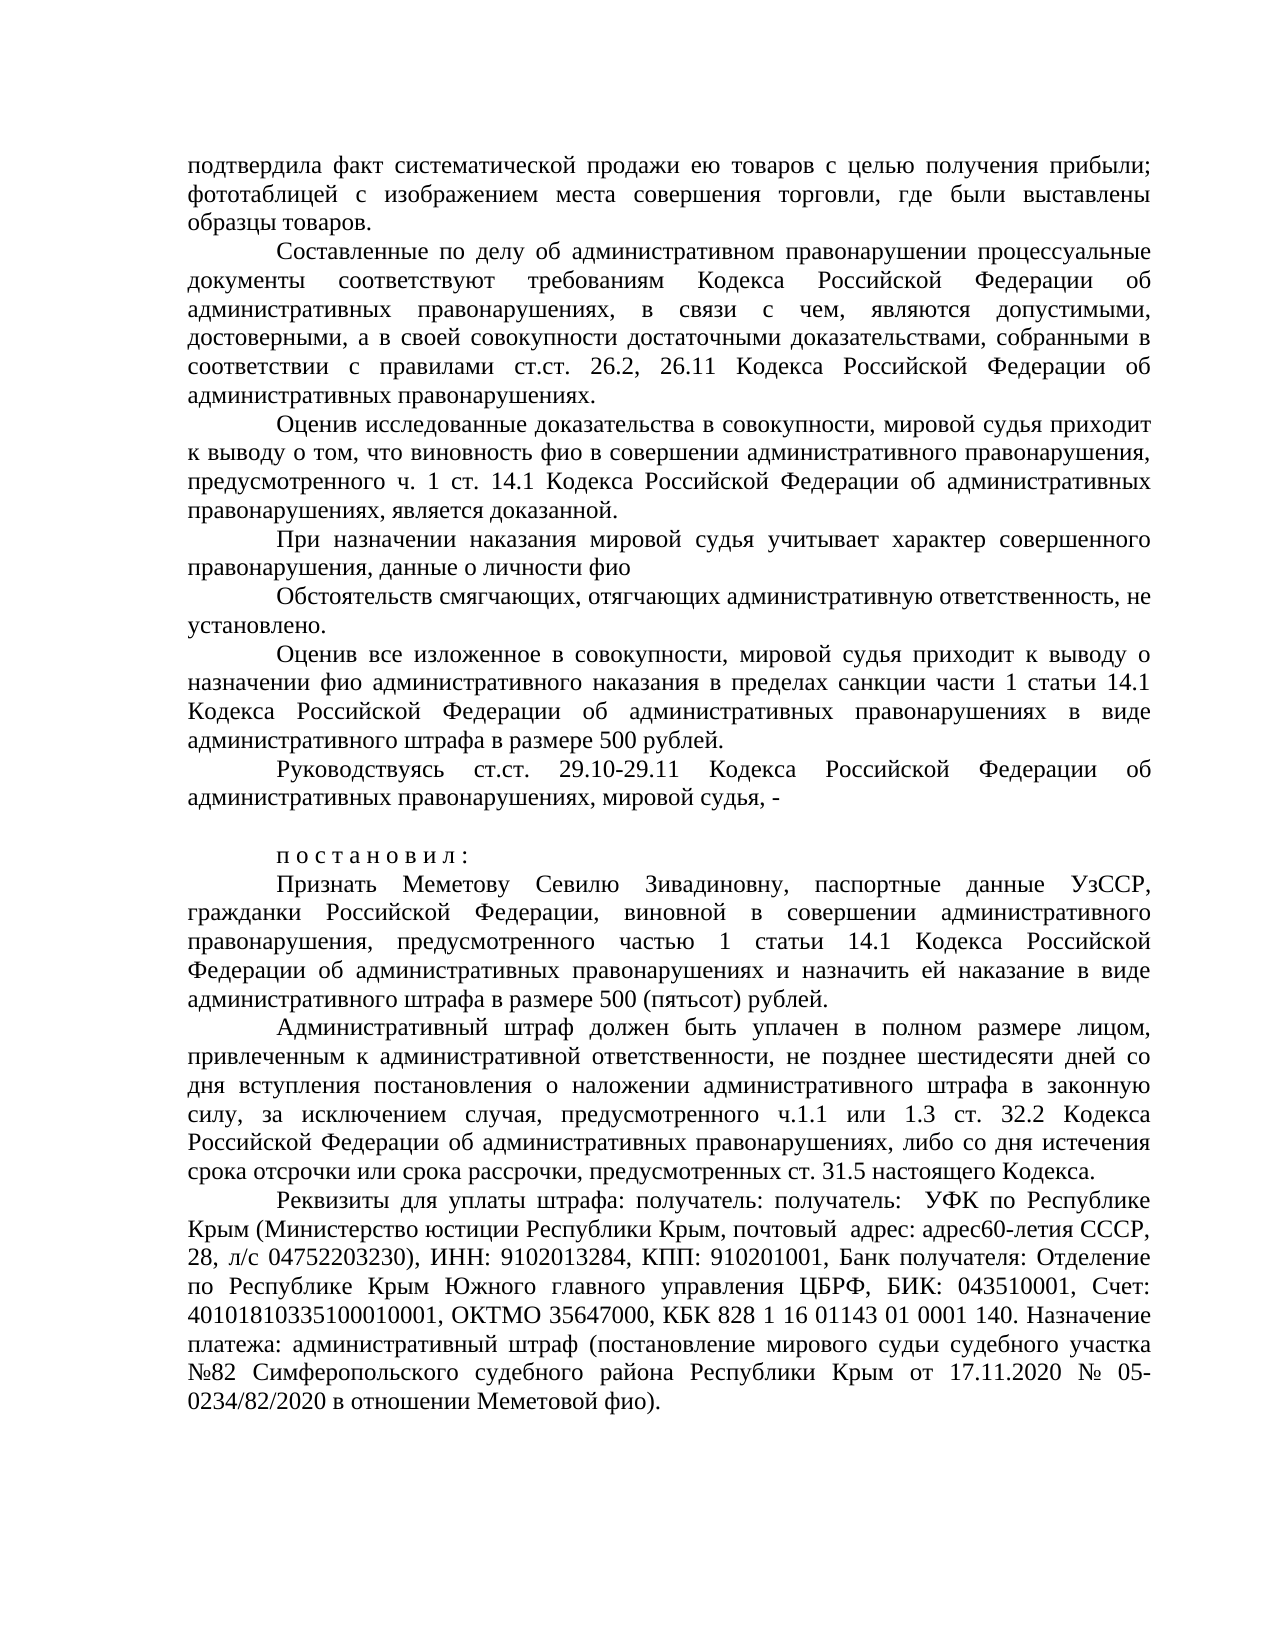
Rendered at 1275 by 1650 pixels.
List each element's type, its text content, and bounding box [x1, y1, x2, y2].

text Оценив исследованные доказательства в совокупности, мировой судья приходит к выводу о том, что виновность фио в совершении административного правонарушения, предусмотренного ч. 1 ст. 14.1 Кодекса Российской Федерации об административных правонарушениях, является доказанной. [187, 409, 1152, 524]
text При назначении наказания мировой судья учитывает характер совершенного правонарушения, данные о личности фио [187, 524, 1152, 581]
text Руководствуясь ст.ст. 29.10-29.11 Кодекса Российской Федерации об административных правонарушениях, мировой судья, - [187, 754, 1152, 811]
text Признать Меметову Севилю Зивадиновну, паспортные данные УзССР, гражданки Российской Федерации, виновной в совершении административного правонарушения, предусмотренного частью 1 статьи 14.1 Кодекса Российской Федерации об административных правонарушениях и назначить ей наказание в виде административного штрафа в размере 500 (пятьсот) рублей. [187, 869, 1152, 1012]
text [187, 150, 1152, 236]
text Реквизиты для уплаты штрафа: получатель: получатель: УФК по Республике Крым (Министерство юстиции Республики Крым, почтовый адрес: адрес60-летия СССР, 28, л/с 04752203230), ИНН: 9102013284, КПП: 910201001, Банк получателя: Отделение по Республике Крым Южного главного управления ЦБРФ, БИК: 043510001, Счет: 40101810335100010001, ОКТМО 35647000, КБК 828 1 16 01143 01 0001 140. Назначение платежа: административный штраф (постановление мирового судьи судебного участка №82 Симферопольского судебного района Республики Крым от 17.11.2020 № 05-0234/82/2020 в отношении Меметовой фио). [187, 1185, 1152, 1415]
text Составленные по делу об административном правонарушении процессуальные документы соответствуют требованиям Кодекса Российской Федерации об административных правонарушениях, в связи с чем, являются допустимыми, достоверными, а в своей совокупности достаточными доказательствами, собранными в соответствии с правилами ст.ст. 26.2, 26.11 Кодекса Российской Федерации об административных правонарушениях. [187, 236, 1152, 409]
text Административный штраф должен быть уплачен в полном размере лицом, привлеченным к административной ответственности, не позднее шестидесяти дней со дня вступления постановления о наложении административного штрафа в законную силу, за исключением случая, предусмотренного ч.1.1 или 1.3 ст. 32.2 Кодекса Российской Федерации об административных правонарушениях, либо со дня истечения срока отсрочки или срока рассрочки, предусмотренных ст. 31.5 настоящего Кодекса. [187, 1012, 1152, 1185]
text Оценив все изложенное в совокупности, мировой судья приходит к выводу о назначении фио административного наказания в пределах санкции части 1 статьи 14.1 Кодекса Российской Федерации об административных правонарушениях в виде административного штрафа в размере 500 рублей. [187, 639, 1152, 754]
text Обстоятельств смягчающих, отягчающих административную ответственность, не установлено. [187, 581, 1152, 639]
text п о с т а н о в и л : [187, 840, 1152, 869]
